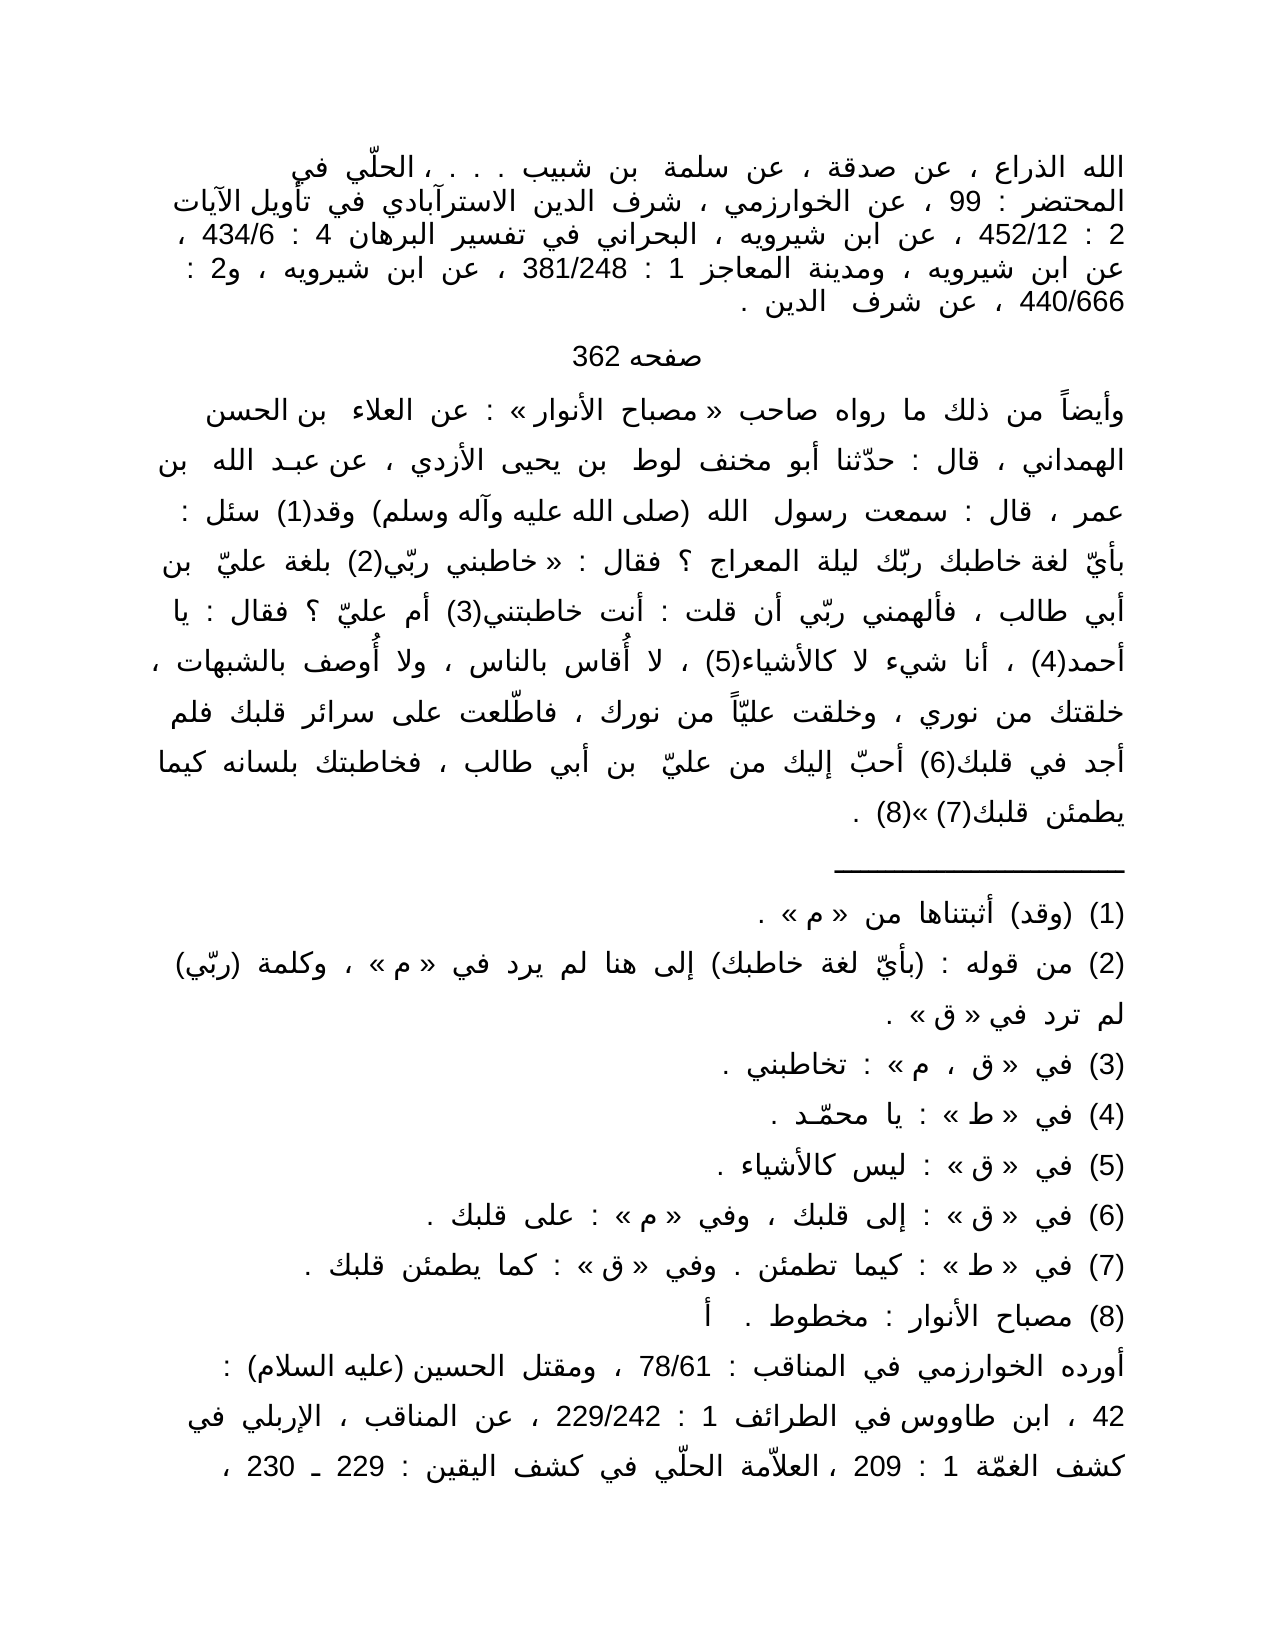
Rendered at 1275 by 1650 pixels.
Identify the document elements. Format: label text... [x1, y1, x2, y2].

text (8) مصباح الأنوار : مخطوط . أ [150, 1298, 1125, 1332]
text وأيضاً من ذلك ما رواه صاحب « مصباح الأنوار » : عن العلاء بن الحسن الهمداني ، قال : حدّثنا أبو مخنف لوط بن يحيى الأزدي ، عن عبـد الله بن عمر ، قال : سمعت رسول الله (صلى الله عليه وآله وسلم) وقد(1) سئل : بأيّ لغة خاطبك ربّك ليلة المعراج ؟ فقال : « خاطبني ربّي(2) بلغة عليّ بن أبي طالب ، فألهمني ربّي أن قلت : أنت خاطبتني(3) أم عليّ ؟ فقال : يا أحمد(4) ، أنا شيء لا كالأشياء(5) ، لا أُقاس بالناس ، ولا أُوصف بالشبهات ، خلقتك من نوري ، وخلقت عليّاً من نورك ، فاطّلعت على سرائر قلبك فلم أجد في قلبك(6) أحبّ إليك من عليّ بن أبي طالب ، فخاطبتك بلسانه كيما يطمئن قلبك(7) »(8) . [150, 393, 1125, 829]
text ــــــــــــــــــــــــــــــــــ [150, 846, 1125, 879]
text (5) في « ق » : ليس كالأشياء . [150, 1148, 1125, 1181]
text (6) في « ق » : إلى قلبك ، وفي « م » : على قلبك . [150, 1198, 1125, 1231]
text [150, 1349, 1125, 1483]
text (3) في « ق ، م » : تخاطبني . [150, 1047, 1125, 1081]
text صفحه 362 [150, 338, 1125, 372]
text (2) من قوله : (بأيّ لغة خاطبك) إلى هنا لم يرد في « م » ، وكلمة (ربّي) لم ترد في « ق » . [150, 946, 1125, 1030]
text (1) (وقد) أثبتناها من « م » . [150, 896, 1125, 929]
text (7) في « ط » : كيما تطمئن . وفي « ق » : كما يطمئن قلبك . [150, 1248, 1125, 1282]
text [150, 150, 1125, 318]
text (4) في « ط » : يا محمّـد . [150, 1097, 1125, 1131]
